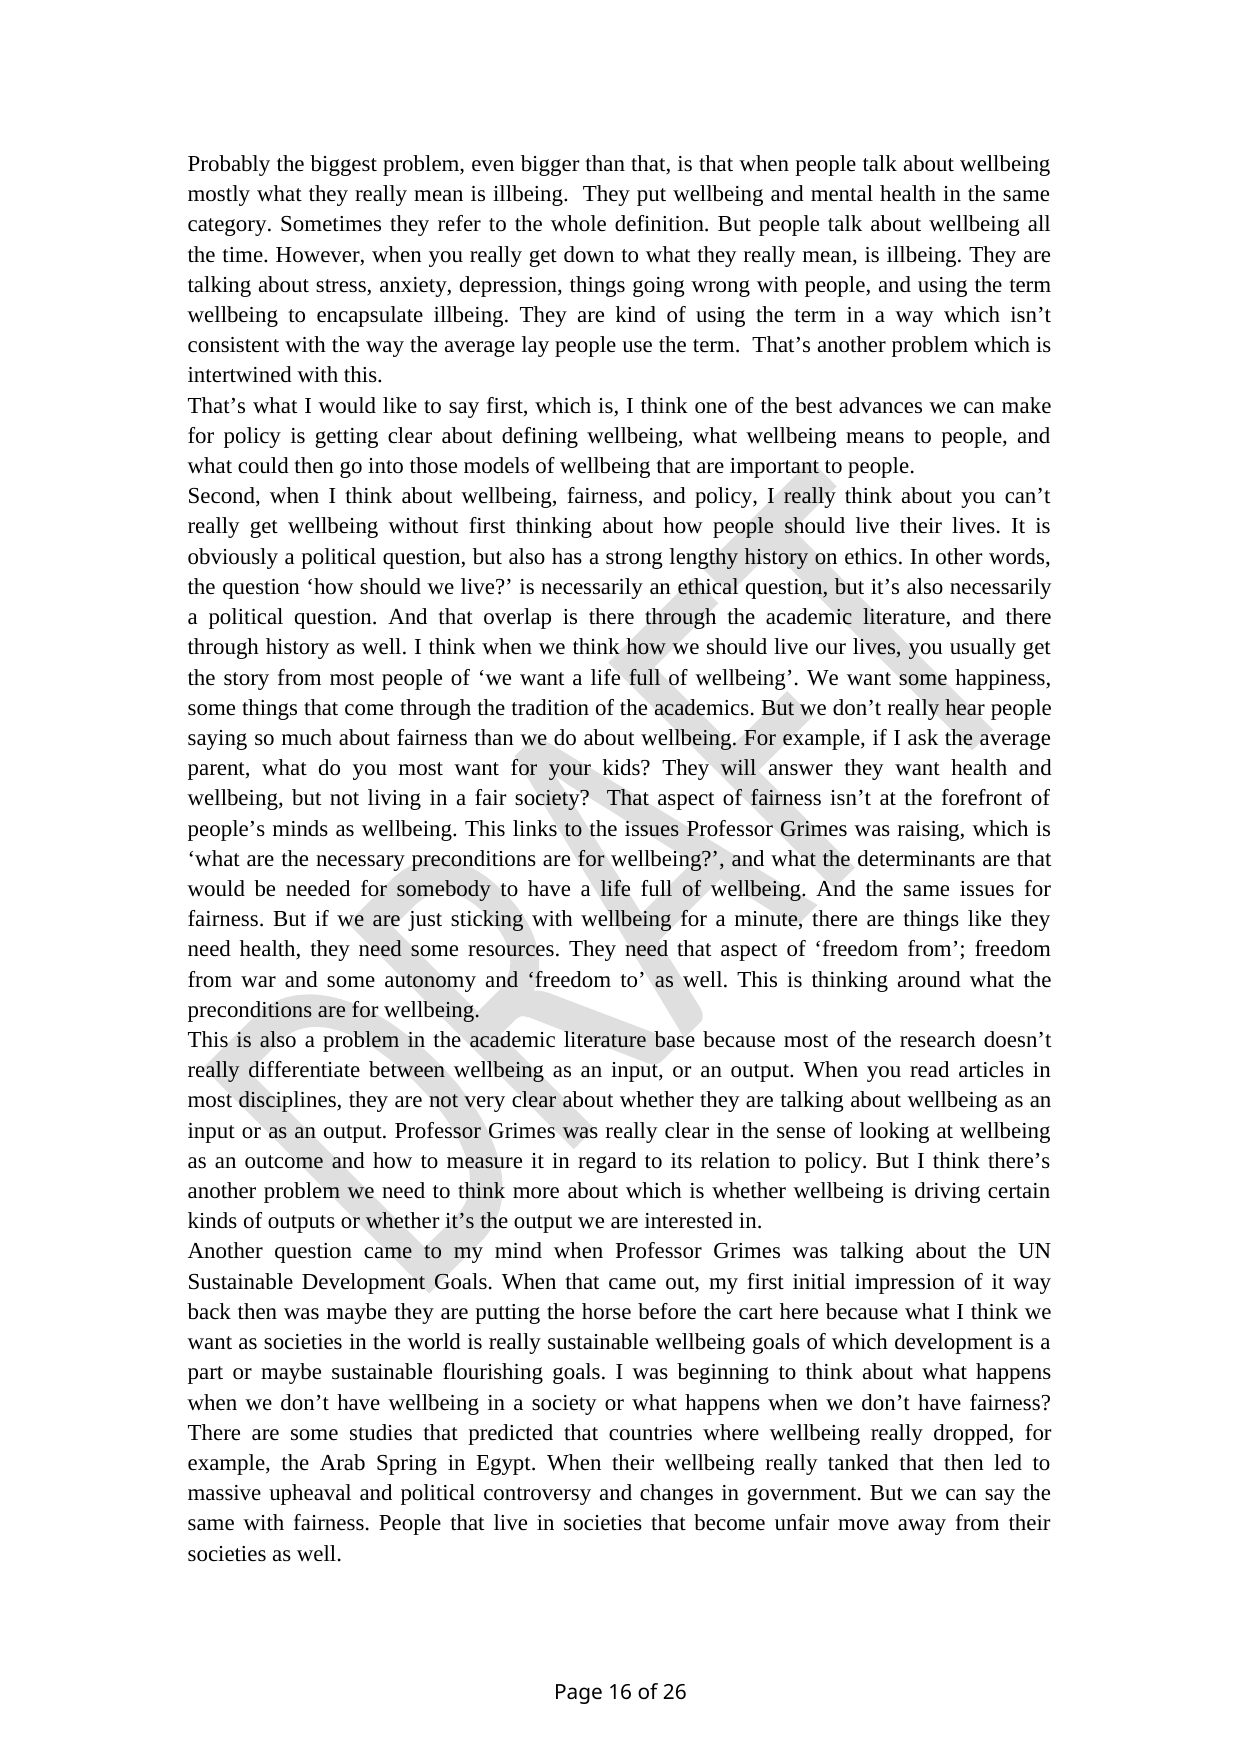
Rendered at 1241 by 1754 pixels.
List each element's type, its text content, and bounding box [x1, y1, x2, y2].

text That’s what I would like to say first, which is, I think one of the best advances we can make for policy is getting clear about defining wellbeing, what wellbeing means to people, and what could then go into those models of wellbeing that are important to people. [187, 392, 1053, 478]
text Second, when I think about wellbeing, fairness, and policy, I really think about you can’t really get wellbeing without first thinking about how people should live their lives. It is obviously a political question, but also has a strong lengthy history on ethics. In other words, the question ‘how should we live?’ is necessarily an ethical question, but it’s also necessarily a political question. And that overlap is there through the academic literature, and there through history as well. I think when we think how we should live our lives, you usually get the story from most people of ‘we want a life full of wellbeing’. We want some happiness, some things that come through the tradition of the academics. But we don’t really hear people saying so much about fairness than we do about wellbeing. For example, if I ask the average parent, what do you most want for your kids? They will answer they want health and wellbeing, but not living in a fair society? That aspect of fairness isn’t at the forefront of people’s minds as wellbeing. This links to the issues Professor Grimes was raising, which is ‘what are the necessary preconditions are for wellbeing?’, and what the determinants are that would be needed for somebody to have a life full of wellbeing. And the same issues for fairness. But if we are just sticking with wellbeing for a minute, there are things like they need health, they need some resources. They need that aspect of ‘freedom from’; freedom from war and some autonomy and ‘freedom to’ as well. This is thinking around what the preconditions are for wellbeing. [187, 482, 1053, 1022]
text Another question came to my mind when Professor Grimes was talking about the UN Sustainable Development Goals. When that came out, my first initial impression of it way back then was maybe they are putting the horse before the cart here because what I think we want as societies in the world is really sustainable wellbeing goals of which development is a part or maybe sustainable flourishing goals. I was beginning to think about what happens when we don’t have wellbeing in a society or what happens when we don’t have fairness? There are some studies that predicted that countries where wellbeing really dropped, for example, the Arab Spring in Egypt. When their wellbeing really tanked that then led to massive upheaval and political controversy and changes in government. But we can say the same with fairness. People that live in societies that become unfair move away from their societies as well. [187, 1237, 1053, 1566]
text This is also a problem in the academic literature base because most of the research doesn’t really differentiate between wellbeing as an input, or an output. When you read articles in most disciplines, they are not very clear about whether they are talking about wellbeing as an input or as an output. Professor Grimes was really clear in the sense of looking at wellbeing as an outcome and how to measure it in regard to its relation to policy. But I think there’s another problem we need to think more about which is whether wellbeing is driving certain kinds of outputs or whether it’s the output we are interested in. [187, 1026, 1053, 1234]
text Probably the biggest problem, even bigger than that, is that when people talk about wellbeing mostly what they really mean is illbeing. They put wellbeing and mental health in the same category. Sometimes they refer to the whole definition. But people talk about wellbeing all the time. However, when you really get down to what they really mean, is illbeing. They are talking about stress, anxiety, depression, things going wrong with people, and using the term wellbeing to encapsulate illbeing. They are kind of using the term in a way which isn’t consistent with the way the average lay people use the term. That’s another problem which is intertwined with this. [187, 150, 1053, 388]
